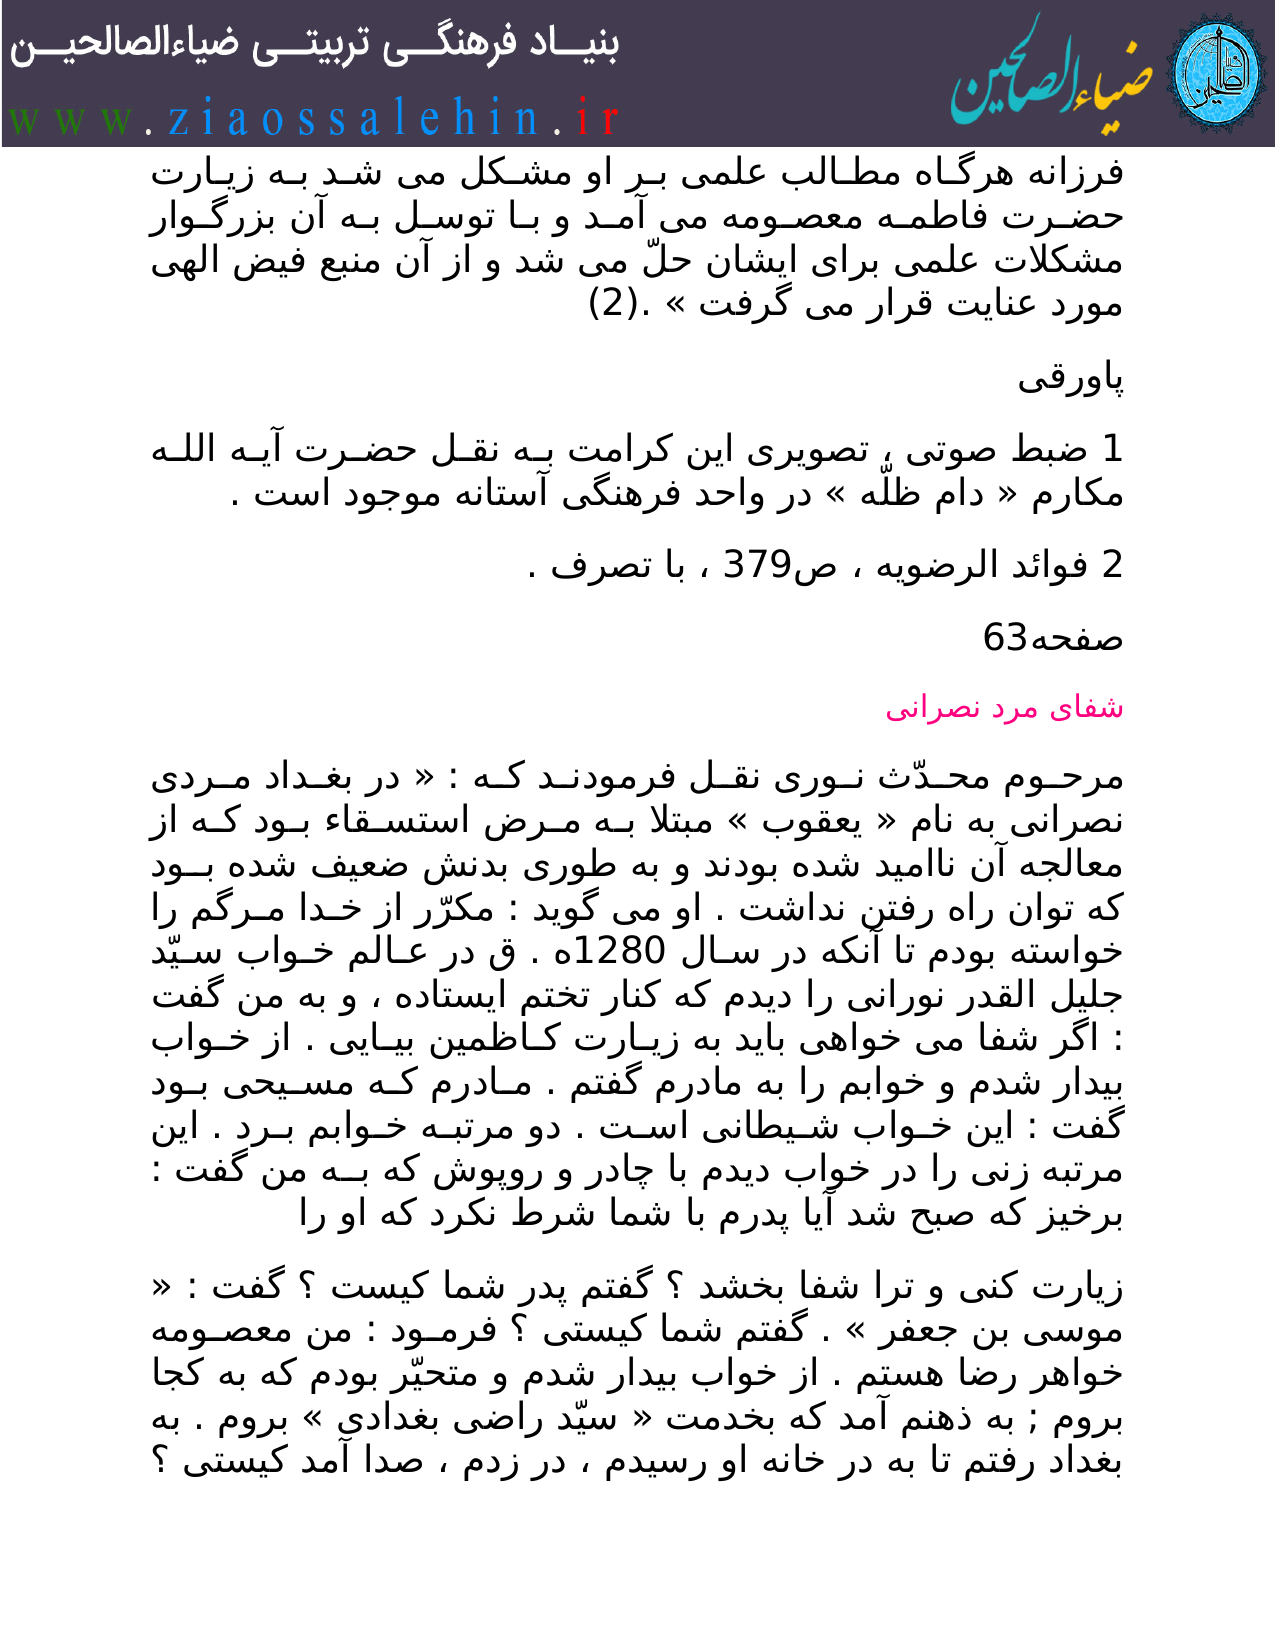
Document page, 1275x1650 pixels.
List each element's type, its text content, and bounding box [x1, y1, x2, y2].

text صفحه63 [150, 616, 1125, 659]
text مرحوم محدّث نوری نقل فرمودند که : « در بغداد مردی نصرانی به نام « یعقوب » مبتلا به مرض استسقاء بود که از معالجه آن ناامید شده بودند و به طوری بدنش ضعیف شده بود که توان راه رفتن نداشت . او می گوید : مکرّر از خدا مرگم را خواسته بودم تا آنکه در سال 1280ه . ق در عالم خواب سیّد جلیل القدر نورانی را دیدم که کنار تختم ایستاده ، و به من گفت : اگر شفا می خواهی باید به زیارت کاظمین بیایی . از خواب بیدار شدم و خوابم را به مادرم گفتم . مادرم که مسیحی بود گفت : این خواب شیطانی است . دو مرتبه خوابم برد . این مرتبه زنی را در خواب دیدم با چادر و روپوش که به من گفت : برخیز که صبح شد آیا پدرم با شما شرط نکرد که او را [150, 754, 1125, 1234]
subtitle شفای مرد نصرانی [150, 689, 1125, 725]
text 2 فوائد الرضویه ، ص379 ، با تصرف . [150, 543, 1125, 587]
text 1 ضبط صوتی ، تصویری این کرامت به نقل حضرت آیه الله مکارم « دام ظلّه » در واحد فرهنگی آستانه موجود است . [150, 427, 1125, 514]
picture [1, 0, 1275, 147]
text پاورقی [150, 354, 1125, 397]
